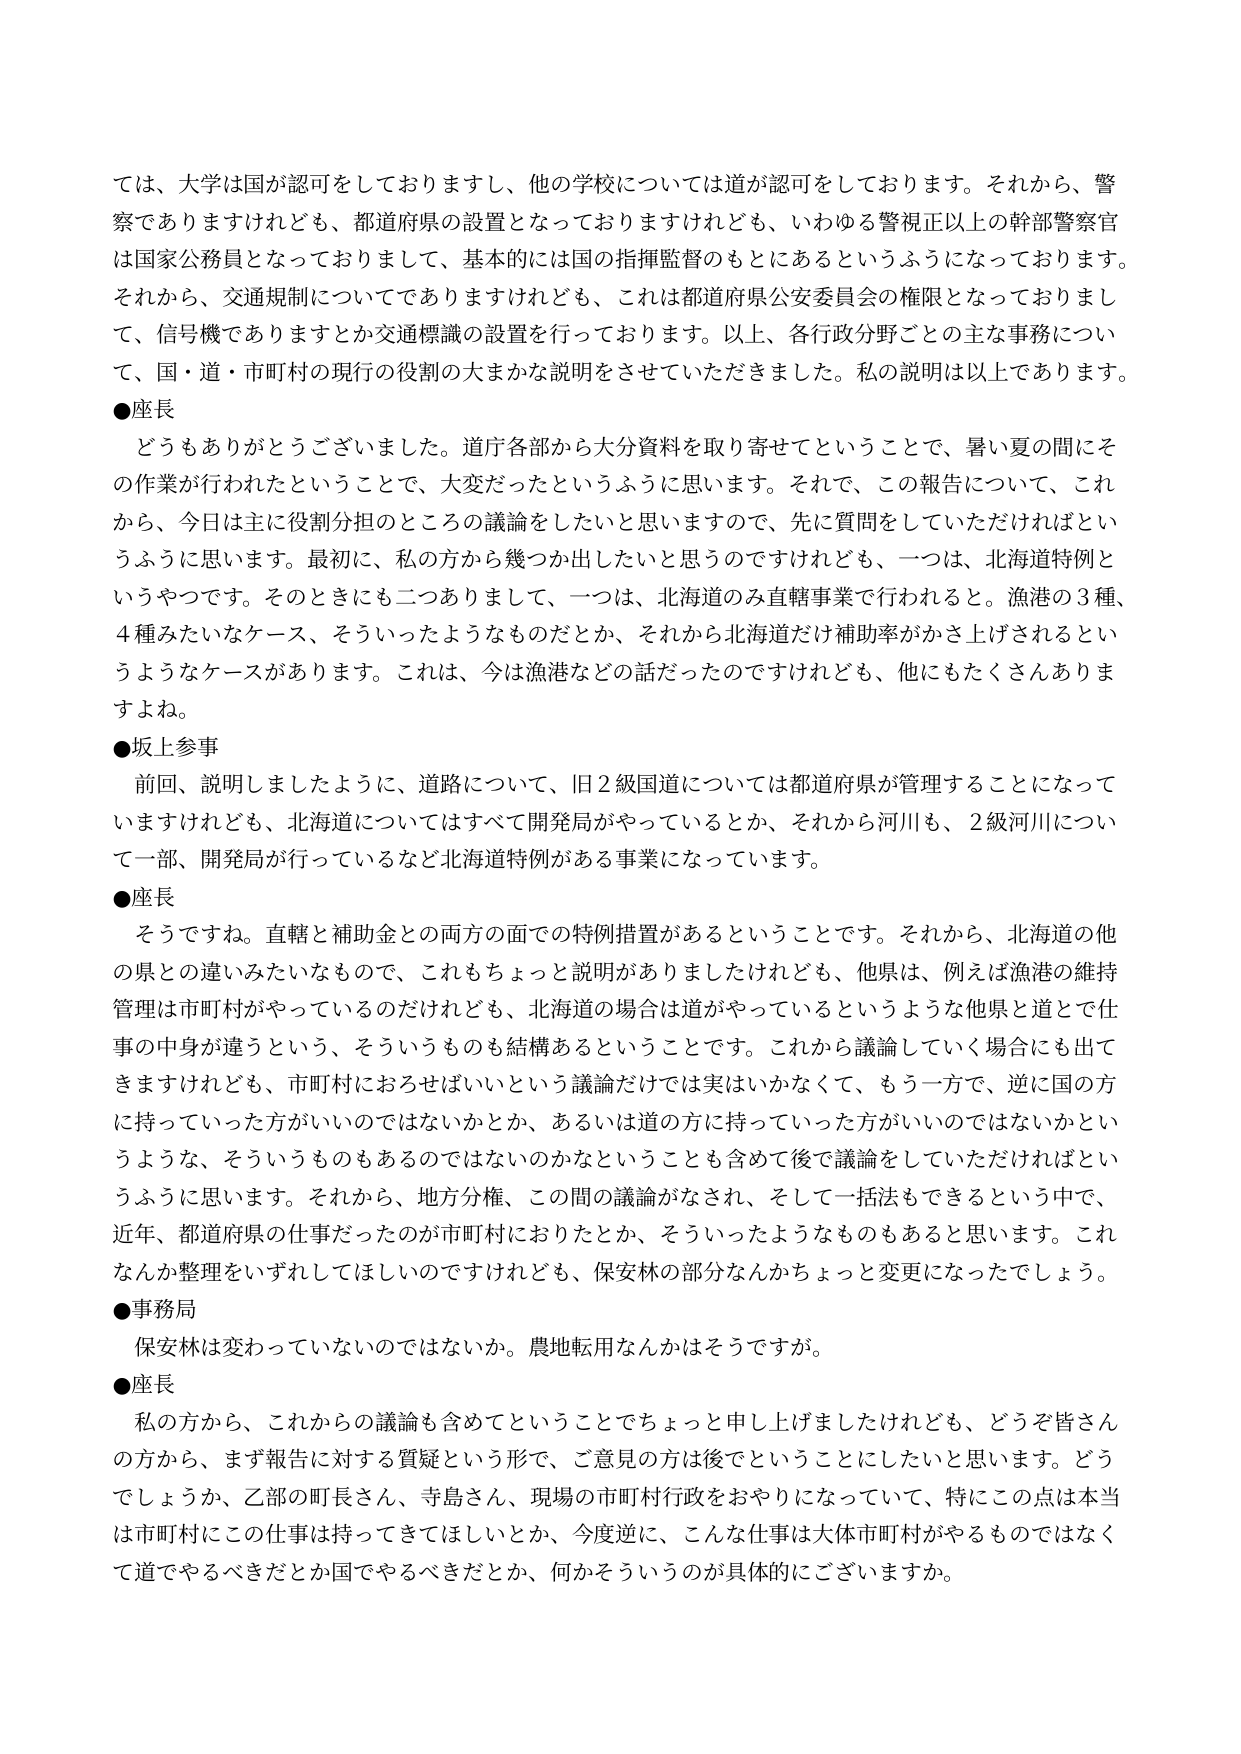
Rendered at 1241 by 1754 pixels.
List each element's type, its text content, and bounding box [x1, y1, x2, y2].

text どうもありがとうございました。道庁各部から大分資料を取り寄せてということで、暑い夏の間にその作業が行われたということで、大変だったというふうに思います。それで、この報告について、これから、今日は主に役割分担のところの議論をしたいと思いますので、先に質問をしていただければというふうに思います。最初に、私の方から幾つか出したいと思うのですけれども、一つは、北海道特例というやつです。そのときにも二つありまして、一つは、北海道のみ直轄事業で行われると。漁港の３種、４種みたいなケース、そういったようなものだとか、それから北海道だけ補助率がかさ上げされるというようなケースがあります。これは、今は漁港などの話だったのですけれども、他にもたくさんありますよね。 [112, 427, 1128, 727]
text ●座長 [112, 877, 1128, 914]
text 私の方から、これからの議論も含めてということでちょっと申し上げましたけれども、どうぞ皆さんの方から、まず報告に対する質疑という形で、ご意見の方は後でということにしたいと思います。どうでしょうか、乙部の町長さん、寺島さん、現場の市町村行政をおやりになっていて、特にこの点は本当は市町村にこの仕事は持ってきてほしいとか、今度逆に、こんな仕事は大体市町村がやるものではなくて道でやるべきだとか国でやるべきだとか、何かそういうのが具体的にございますか。 [112, 1402, 1128, 1589]
text そうですね。直轄と補助金との両方の面での特例措置があるということです。それから、北海道の他の県との違いみたいなもので、これもちょっと説明がありましたけれども、他県は、例えば漁港の維持管理は市町村がやっているのだけれども、北海道の場合は道がやっているというような他県と道とで仕事の中身が違うという、そういうものも結構あるということです。これから議論していく場合にも出てきますけれども、市町村におろせばいいという議論だけでは実はいかなくて、もう一方で、逆に国の方に持っていった方がいいのではないかとか、あるいは道の方に持っていった方がいいのではないかというような、そういうものもあるのではないのかなということも含めて後で議論をしていただければというふうに思います。それから、地方分権、この間の議論がなされ、そして一括法もできるという中で、近年、都道府県の仕事だったのが市町村におりたとか、そういったようなものもあると思います。これなんか整理をいずれしてほしいのですけれども、保安林の部分なんかちょっと変更になったでしょう。 [112, 914, 1128, 1289]
text 前回、説明しましたように、道路について、旧２級国道については都道府県が管理することになっていますけれども、北海道についてはすべて開発局がやっているとか、それから河川も、２級河川について一部、開発局が行っているなど北海道特例がある事業になっています。 [112, 764, 1128, 877]
text ●事務局 [112, 1289, 1128, 1327]
text ●坂上参事 [112, 727, 1128, 764]
text 保安林は変わっていないのではないか。農地転用なんかはそうですが。 [112, 1327, 1128, 1364]
text ●座長 [112, 1364, 1128, 1402]
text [112, 164, 1128, 389]
text ●座長 [112, 389, 1128, 427]
